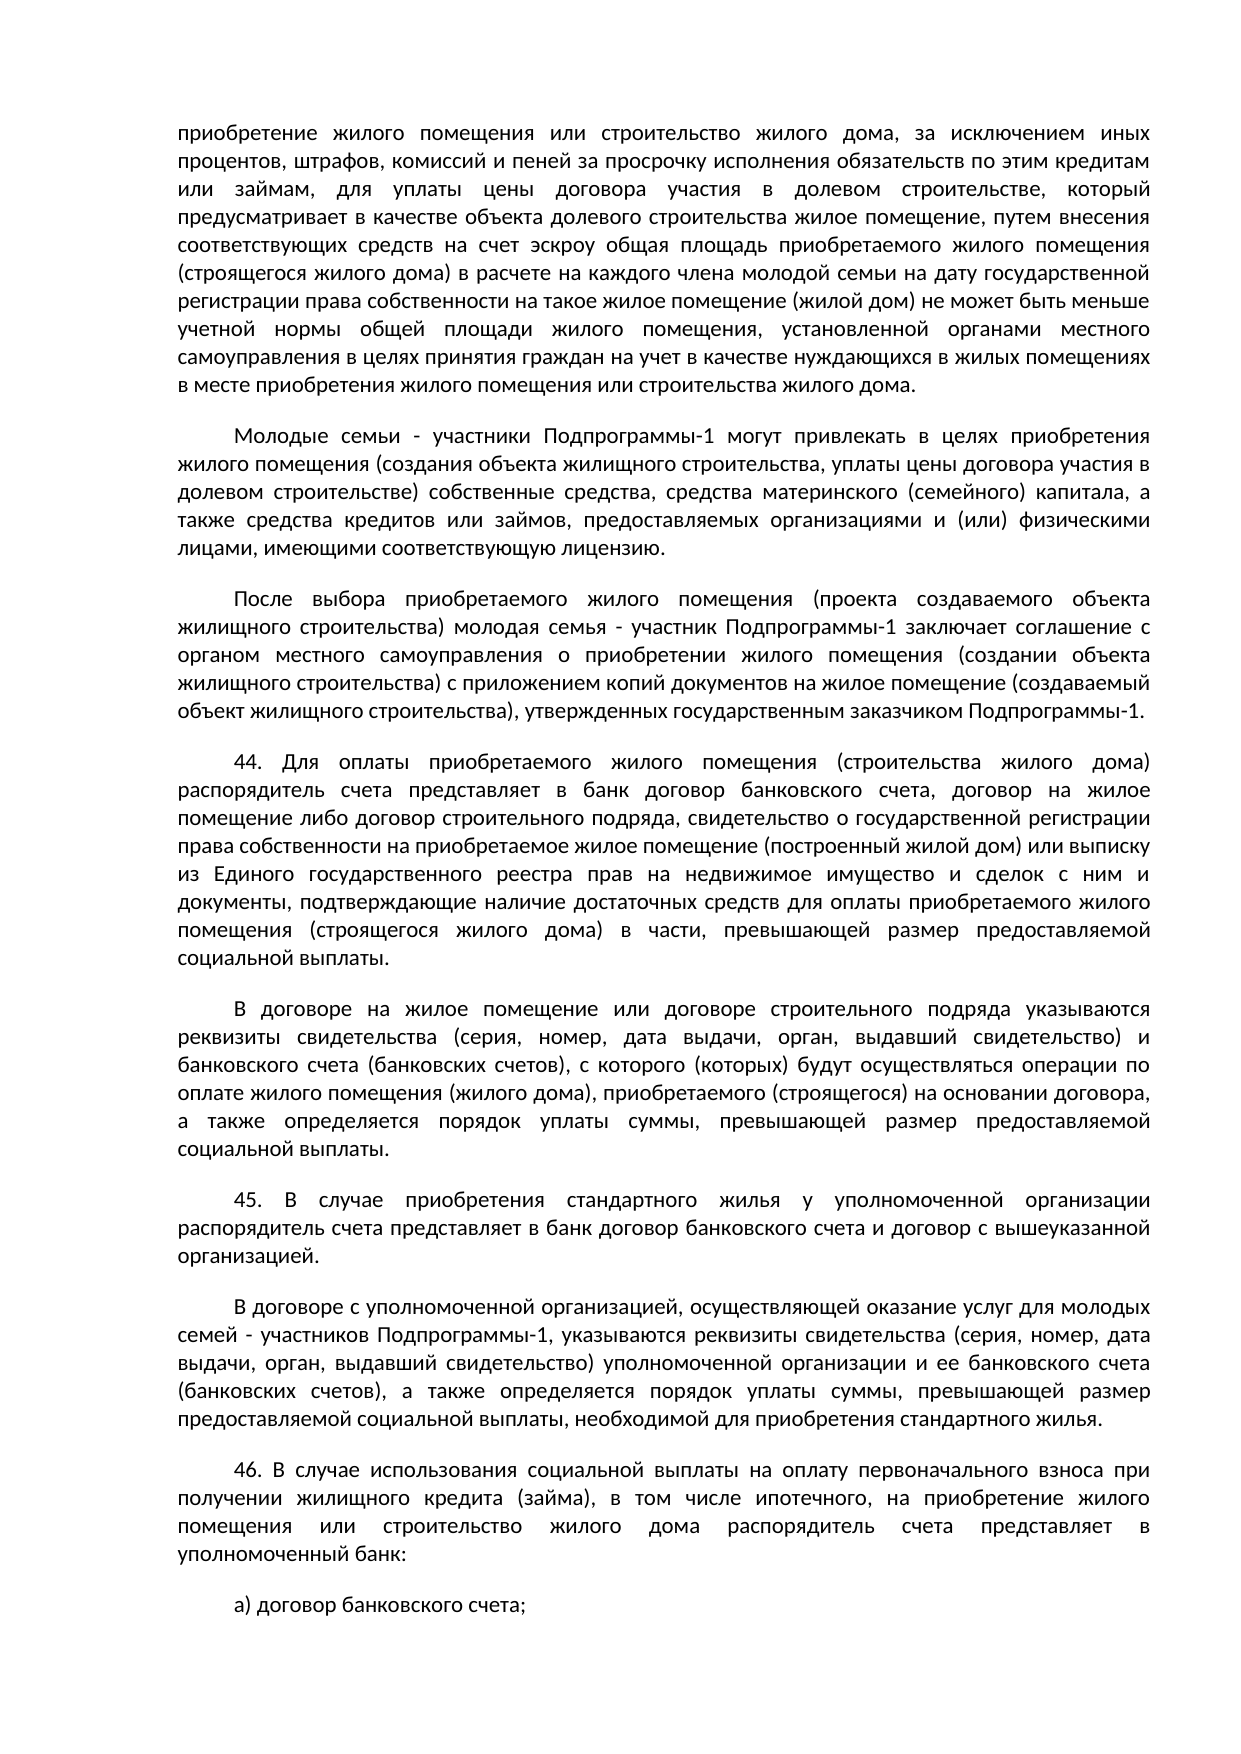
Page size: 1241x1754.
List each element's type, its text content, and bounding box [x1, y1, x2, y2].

text В договоре с уполномоченной организацией, осуществляющей оказание услуг для молодых семей - участников Подпрограммы-1, указываются реквизиты свидетельства (серия, номер, дата выдачи, орган, выдавший свидетельство) уполномоченной организации и ее банковского счета (банковских счетов), а также определяется порядок уплаты суммы, превышающей размер предоставляемой социальной выплаты, необходимой для приобретения стандартного жилья. [177, 1292, 1152, 1432]
text Молодые семьи - участники Подпрограммы-1 могут привлекать в целях приобретения жилого помещения (создания объекта жилищного строительства, уплаты цены договора участия в долевом строительстве) собственные средства, средства материнского (семейного) капитала, а также средства кредитов или займов, предоставляемых организациями и (или) физическими лицами, имеющими соответствующую лицензию. [177, 421, 1152, 561]
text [177, 118, 1152, 398]
text В договоре на жилое помещение или договоре строительного подряда указываются реквизиты свидетельства (серия, номер, дата выдачи, орган, выдавший свидетельство) и банковского счета (банковских счетов), с которого (которых) будут осуществляться операции по оплате жилого помещения (жилого дома), приобретаемого (строящегося) на основании договора, а также определяется порядок уплаты суммы, превышающей размер предоставляемой социальной выплаты. [177, 994, 1152, 1162]
text 44. Для оплаты приобретаемого жилого помещения (строительства жилого дома) распорядитель счета представляет в банк договор банковского счета, договор на жилое помещение либо договор строительного подряда, свидетельство о государственной регистрации права собственности на приобретаемое жилое помещение (построенный жилой дом) или выписку из Единого государственного реестра прав на недвижимое имущество и сделок с ним и документы, подтверждающие наличие достаточных средств для оплаты приобретаемого жилого помещения (строящегося жилого дома) в части, превышающей размер предоставляемой социальной выплаты. [177, 747, 1152, 971]
text а) договор банковского счета; [177, 1590, 1152, 1618]
text После выбора приобретаемого жилого помещения (проекта создаваемого объекта жилищного строительства) молодая семья - участник Подпрограммы-1 заключает соглашение с органом местного самоуправления о приобретении жилого помещения (создании объекта жилищного строительства) с приложением копий документов на жилое помещение (создаваемый объект жилищного строительства), утвержденных государственным заказчиком Подпрограммы-1. [177, 584, 1152, 724]
text 45. В случае приобретения стандартного жилья у уполномоченной организации распорядитель счета представляет в банк договор банковского счета и договор с вышеуказанной организацией. [177, 1185, 1152, 1269]
text 46. В случае использования социальной выплаты на оплату первоначального взноса при получении жилищного кредита (займа), в том числе ипотечного, на приобретение жилого помещения или строительство жилого дома распорядитель счета представляет в уполномоченный банк: [177, 1455, 1152, 1567]
